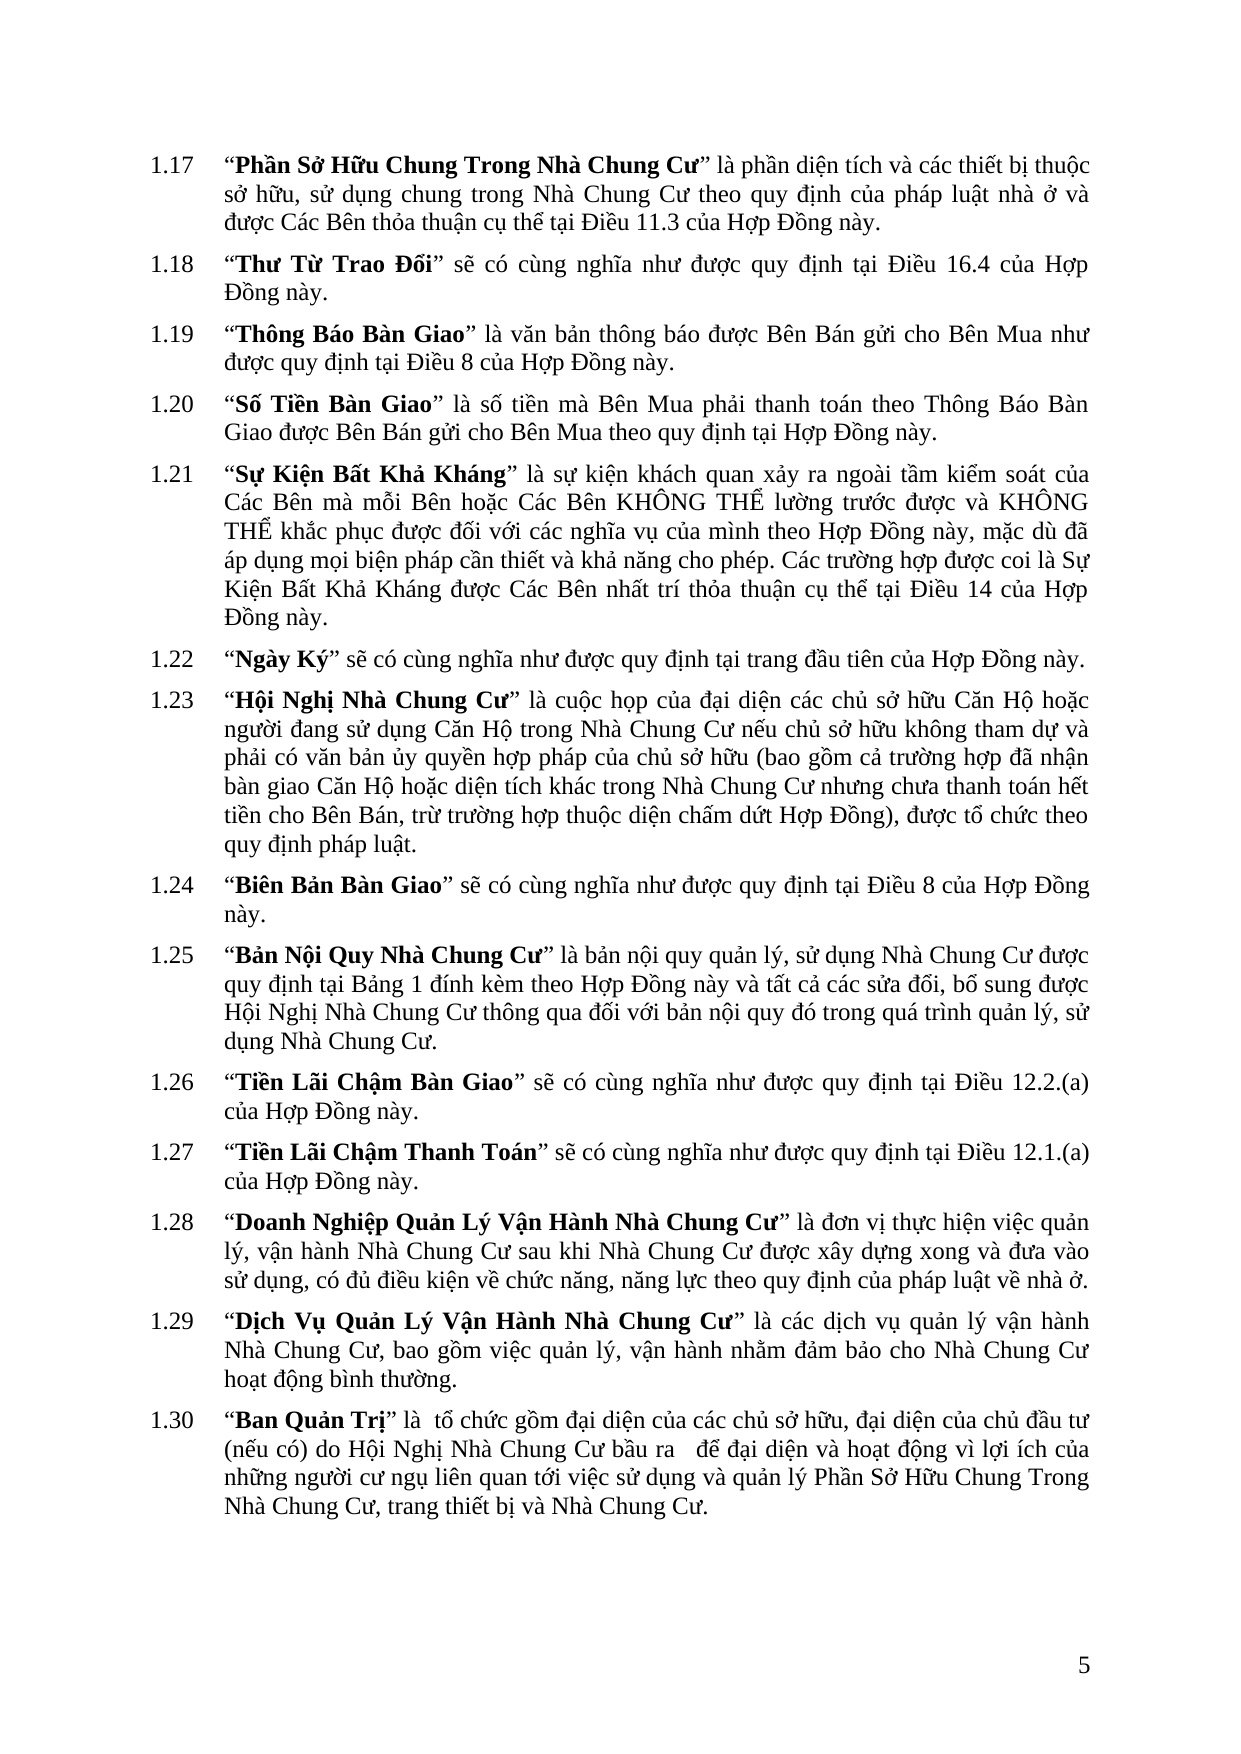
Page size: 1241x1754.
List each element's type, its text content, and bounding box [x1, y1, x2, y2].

list “Ngày Ký” sẽ có cùng nghĩa như được quy định tại trang đầu tiên của Hợp Đồng này. [150, 644, 1090, 672]
list “Biên Bản Bàn Giao” sẽ có cùng nghĩa như được quy định tại Điều 8 của Hợp Đồng này. [150, 870, 1090, 927]
list “Thư Từ Trao Đổi” sẽ có cùng nghĩa như được quy định tại Điều 16.4 của Hợp Đồng này. [150, 249, 1090, 306]
list “Phần Sở Hữu Chung Trong Nhà Chung Cư” là phần diện tích và các thiết bị thuộc sở hữu, sử dụng chung trong Nhà Chung Cư theo quy định của pháp luật nhà ở và được Các Bên thỏa thuận cụ thể tại Điều 11.3 của Hợp Đồng này. [150, 150, 1090, 236]
list “Dịch Vụ Quản Lý Vận Hành Nhà Chung Cư” là các dịch vụ quản lý vận hành Nhà Chung Cư, bao gồm việc quản lý, vận hành nhằm đảm bảo cho Nhà Chung Cư hoạt động bình thường. [150, 1306, 1090, 1392]
list “Hội Nghị Nhà Chung Cư” là cuộc họp của đại diện các chủ sở hữu Căn Hộ hoặc người đang sử dụng Căn Hộ trong Nhà Chung Cư nếu chủ sở hữu không tham dự và phải có văn bản ủy quyền hợp pháp của chủ sở hữu (bao gồm cả trường hợp đã nhận bàn giao Căn Hộ hoặc diện tích khác trong Nhà Chung Cư nhưng chưa thanh toán hết tiền cho Bên Bán, trừ trường hợp thuộc diện chấm dứt Hợp Đồng), được tổ chức theo quy định pháp luật. [150, 685, 1090, 857]
list “Doanh Nghiệp Quản Lý Vận Hành Nhà Chung Cư” là đơn vị thực hiện việc quản lý, vận hành Nhà Chung Cư sau khi Nhà Chung Cư được xây dựng xong và đưa vào sử dụng, có đủ điều kiện về chức năng, năng lực theo quy định của pháp luật về nhà ở. [150, 1207, 1090, 1294]
list “Số Tiền Bàn Giao” là số tiền mà Bên Mua phải thanh toán theo Thông Báo Bàn Giao được Bên Bán gửi cho Bên Mua theo quy định tại Hợp Đồng này. [150, 389, 1090, 446]
list “Tiền Lãi Chậm Thanh Toán” sẽ có cùng nghĩa như được quy định tại Điều 12.1.(a) của Hợp Đồng này. [150, 1137, 1090, 1195]
list “Tiền Lãi Chậm Bàn Giao” sẽ có cùng nghĩa như được quy định tại Điều 12.2.(a) của Hợp Đồng này. [150, 1067, 1090, 1125]
list “Thông Báo Bàn Giao” là văn bản thông báo được Bên Bán gửi cho Bên Mua như được quy định tại Điều 8 của Hợp Đồng này. [150, 319, 1090, 376]
list “Bản Nội Quy Nhà Chung Cư” là bản nội quy quản lý, sử dụng Nhà Chung Cư được quy định tại Bảng 1 đính kèm theo Hợp Đồng này và tất cả các sửa đổi, bổ sung được Hội Nghị Nhà Chung Cư thông qua đối với bản nội quy đó trong quá trình quản lý, sử dụng Nhà Chung Cư. [150, 940, 1090, 1055]
list “Ban Quản Trị” là tổ chức gồm đại diện của các chủ sở hữu, đại diện của chủ đầu tư (nếu có) do Hội Nghị Nhà Chung Cư bầu ra để đại diện và hoạt động vì lợi ích của những người cư ngụ liên quan tới việc sử dụng và quản lý Phần Sở Hữu Chung Trong Nhà Chung Cư, trang thiết bị và Nhà Chung Cư. [150, 1405, 1090, 1520]
list “Sự Kiện Bất Khả Kháng” là sự kiện khách quan xảy ra ngoài tầm kiểm soát của Các Bên mà mỗi Bên hoặc Các Bên KHÔNG THỂ lường trước được và KHÔNG THỂ khắc phục được đối với các nghĩa vụ của mình theo Hợp Đồng này, mặc dù đã áp dụng mọi biện pháp cần thiết và khả năng cho phép. Các trường hợp được coi là Sự Kiện Bất Khả Kháng được Các Bên nhất trí thỏa thuận cụ thể tại Điều 14 của Hợp Đồng này. [150, 459, 1090, 631]
